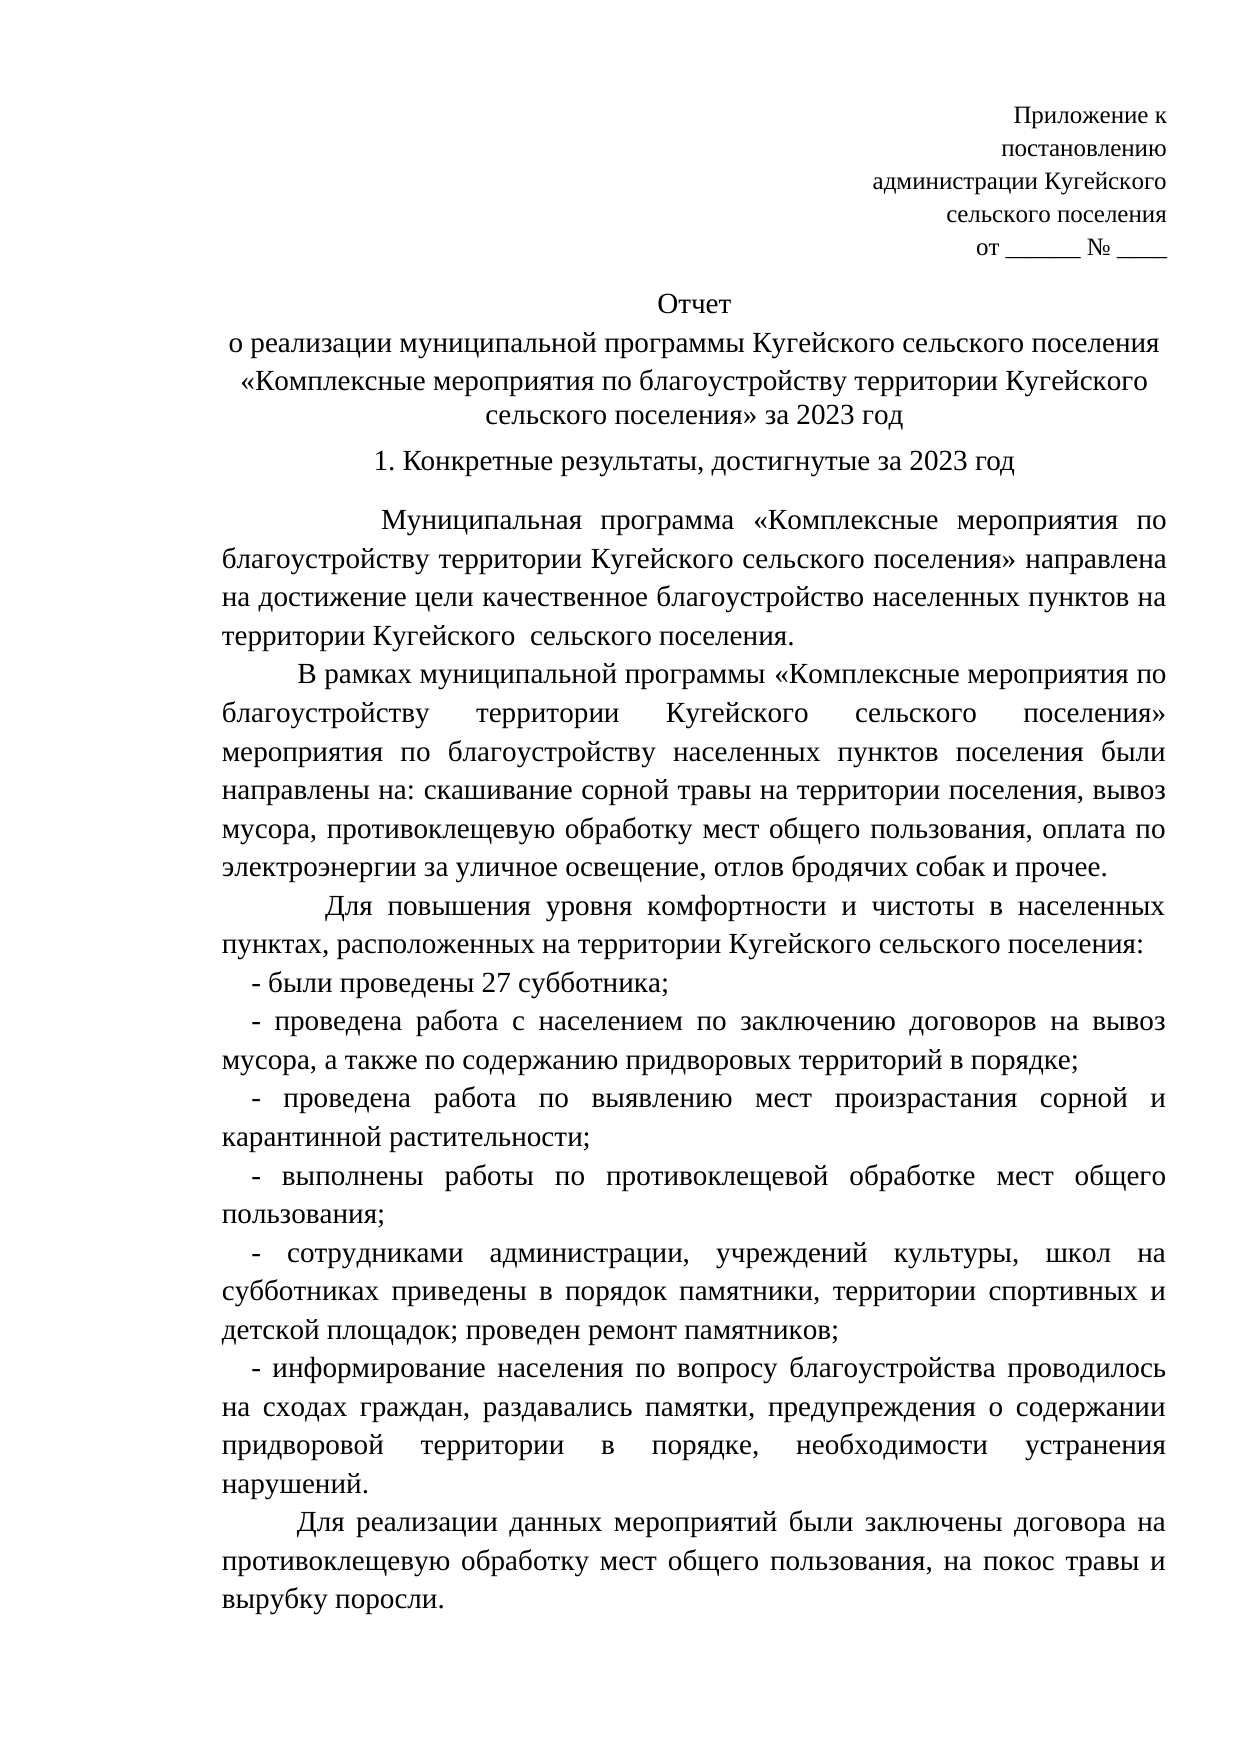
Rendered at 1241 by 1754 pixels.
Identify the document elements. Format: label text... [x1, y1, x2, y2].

text - были проведены 27 субботника; [222, 965, 1167, 998]
text - сотрудниками администрации, учреждений культуры, школ на субботниках приведены в порядок памятники, территории спортивных и детской площадок; проведен ремонт памятников; [222, 1235, 1167, 1345]
text 1. Конкретные результаты, достигнутые за 2023 год [222, 443, 1167, 477]
text Отчет [222, 286, 1167, 320]
text «Комплексные мероприятия по благоустройству территории Кугейского сельского поселения» за 2023 год [222, 363, 1167, 431]
text В рамках муниципальной программы «Комплексные мероприятия по благоустройству территории Кугейского сельского поселения» мероприятия по благоустройству населенных пунктов поселения были направлены на: скашивание сорной травы на территории поселения, вывоз мусора, противоклещевую обработку мест общего пользования, оплата по электроэнергии за уличное освещение, отлов бродячих собак и прочее. [222, 657, 1167, 883]
text Приложение к постановлению [222, 100, 1167, 162]
text - проведена работа с населением по заключению договоров на вывоз мусора, а также по содержанию придворовых территорий в порядке; [222, 1003, 1167, 1076]
text - информирование населения по вопросу благоустройства проводилось на сходах граждан, раздавались памятки, предупреждения о содержании придворовой территории в порядке, необходимости устранения нарушений. [222, 1350, 1167, 1499]
text от ______ № ____ [222, 232, 1167, 261]
text Для реализации данных мероприятий были заключены договора на противоклещевую обработку мест общего пользования, на покос травы и вырубку поросли. [222, 1504, 1167, 1615]
text - проведена работа по выявлению мест произрастания сорной и карантинной растительности; [222, 1081, 1167, 1153]
text - выполнены работы по противоклещевой обработке мест общего пользования; [222, 1158, 1167, 1230]
text администрации Кугейского [222, 166, 1167, 195]
text о реализации муниципальной программы Кугейского сельского поселения [222, 325, 1167, 358]
text Для повышения уровня комфортности и чистоты в населенных пунктах, расположенных на территории Кугейского сельского поселения: [222, 888, 1167, 960]
text сельского поселения [222, 199, 1167, 228]
text Муниципальная программа «Комплексные мероприятия по благоустройству территории Кугейского сельского поселения» направлена на достижение цели качественное благоустройство населенных пунктов на территории Кугейского сельского поселения. [222, 502, 1167, 652]
